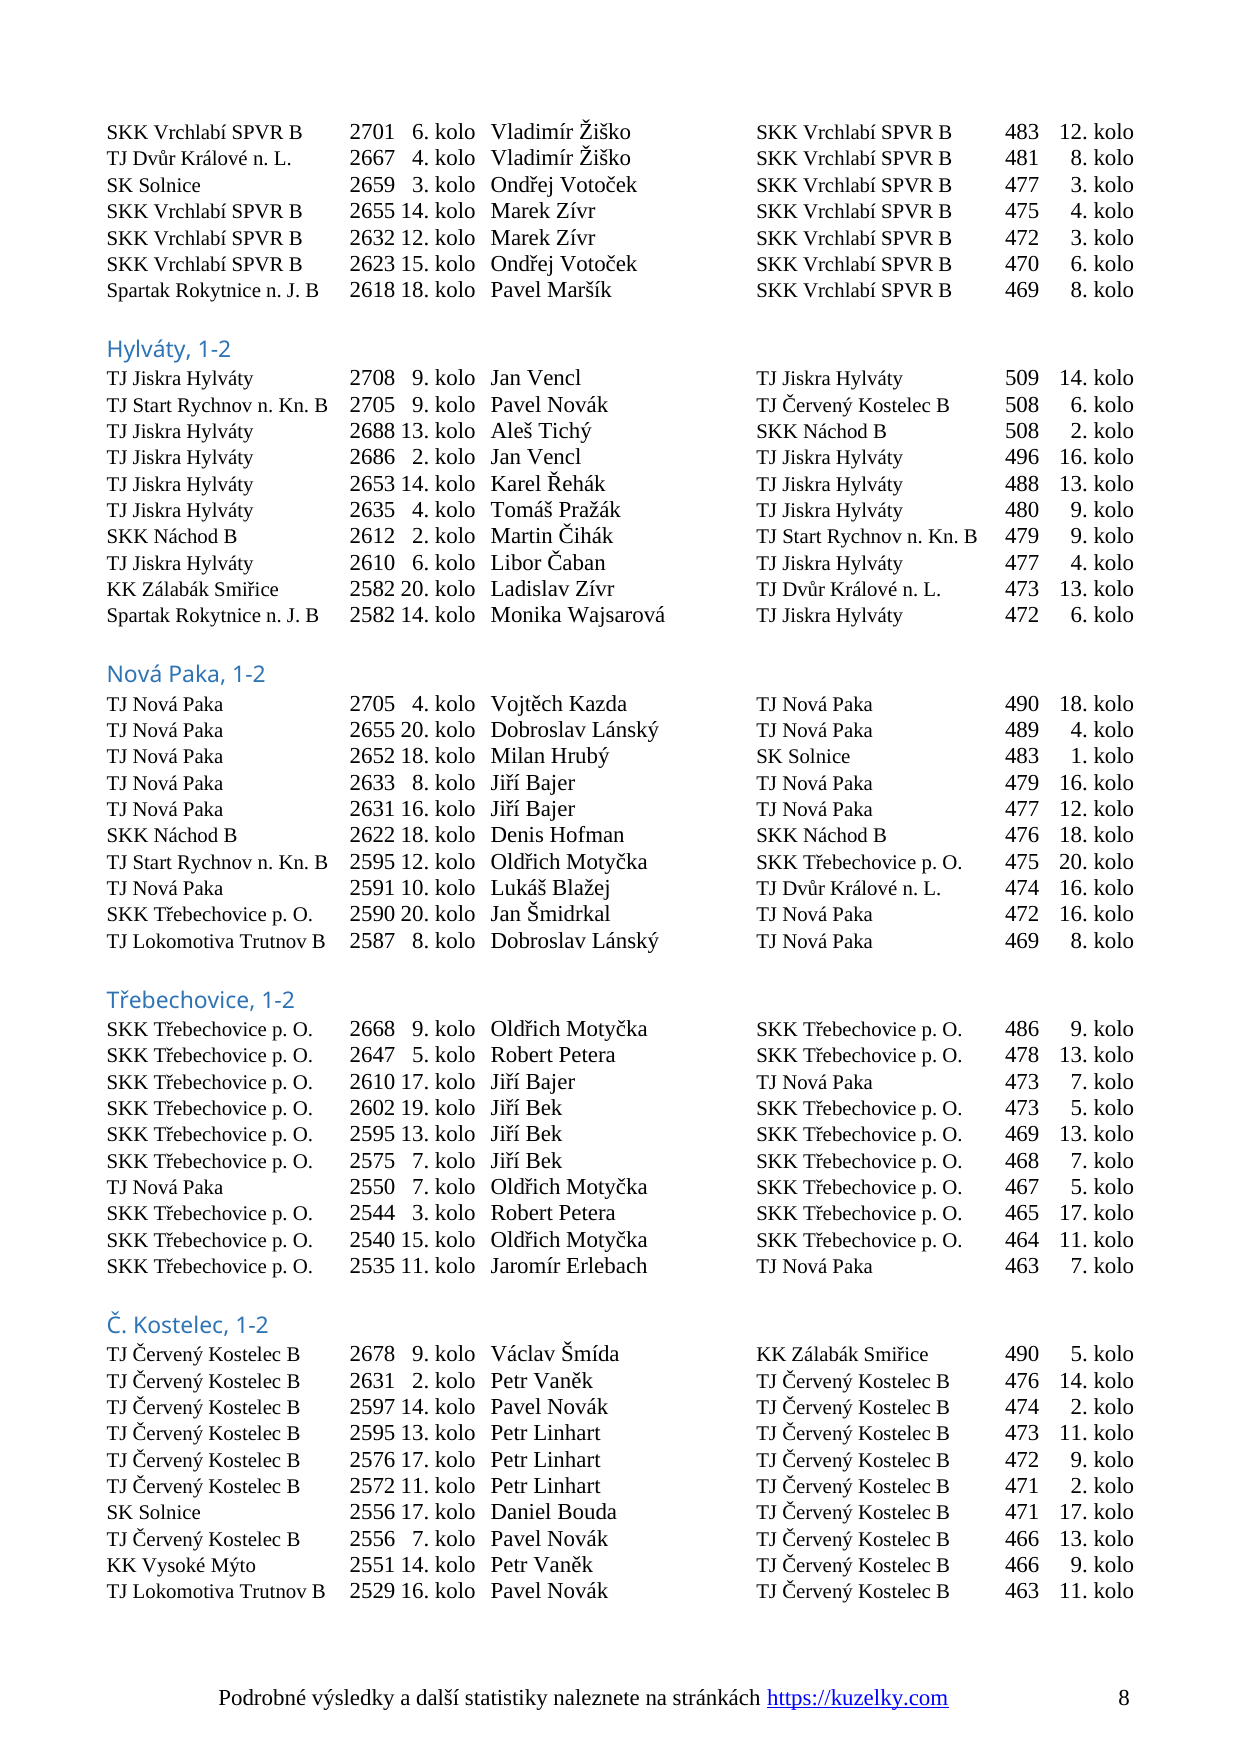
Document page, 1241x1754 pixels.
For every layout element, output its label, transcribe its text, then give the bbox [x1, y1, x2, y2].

text SKK Třebechovice p. O. 2540 15. kolo Oldřich Motyčka SKK Třebechovice p. O. 464 11. kolo [106, 1226, 1134, 1252]
text TJ Jiskra Hylváty 2653 14. kolo Karel Řehák TJ Jiskra Hylváty 488 13. kolo [106, 470, 1134, 496]
text SK Solnice 2659 3. kolo Ondřej Votoček SKK Vrchlabí SPVR B 477 3. kolo [106, 171, 1134, 197]
text TJ Start Rychnov n. Kn. B 2705 9. kolo Pavel Novák TJ Červený Kostelec B 508 6. kolo [106, 391, 1134, 417]
text TJ Jiskra Hylváty 2708 9. kolo Jan Vencl TJ Jiskra Hylváty 509 14. kolo [106, 364, 1134, 391]
text SKK Vrchlabí SPVR B 2632 12. kolo Marek Zívr SKK Vrchlabí SPVR B 472 3. kolo [106, 223, 1134, 250]
text TJ Nová Paka 2591 10. kolo Lukáš Blažej TJ Dvůr Králové n. L. 474 16. kolo [106, 874, 1134, 901]
text TJ Jiskra Hylváty 2688 13. kolo Aleš Tichý SKK Náchod B 508 2. kolo [106, 417, 1134, 443]
text TJ Nová Paka 2705 4. kolo Vojtěch Kazda TJ Nová Paka 490 18. kolo [106, 690, 1134, 716]
text SKK Třebechovice p. O. 2668 9. kolo Oldřich Motyčka SKK Třebechovice p. O. 486 9. kolo [106, 1015, 1134, 1041]
subtitle Nová Paka, 1-2 [106, 658, 1134, 690]
text SKK Třebechovice p. O. 2647 5. kolo Robert Petera SKK Třebechovice p. O. 478 13. kolo [106, 1041, 1134, 1068]
text Spartak Rokytnice n. J. B 2582 14. kolo Monika Wajsarová TJ Jiskra Hylváty 472 6. kolo [106, 602, 1134, 628]
text TJ Jiskra Hylváty 2635 4. kolo Tomáš Pražák TJ Jiskra Hylváty 480 9. kolo [106, 496, 1134, 522]
text TJ Červený Kostelec B 2576 17. kolo Petr Linhart TJ Červený Kostelec B 472 9. kolo [106, 1446, 1134, 1472]
text TJ Jiskra Hylváty 2610 6. kolo Libor Čaban TJ Jiskra Hylváty 477 4. kolo [106, 549, 1134, 575]
text TJ Červený Kostelec B 2572 11. kolo Petr Linhart TJ Červený Kostelec B 471 2. kolo [106, 1472, 1134, 1498]
text TJ Lokomotiva Trutnov B 2587 8. kolo Dobroslav Lánský TJ Nová Paka 469 8. kolo [106, 927, 1134, 953]
text SKK Náchod B 2612 2. kolo Martin Čihák TJ Start Rychnov n. Kn. B 479 9. kolo [106, 522, 1134, 549]
text TJ Nová Paka 2652 18. kolo Milan Hrubý SK Solnice 483 1. kolo [106, 742, 1134, 769]
text SK Solnice 2556 17. kolo Daniel Bouda TJ Červený Kostelec B 471 17. kolo [106, 1498, 1134, 1525]
text SKK Třebechovice p. O. 2602 19. kolo Jiří Bek SKK Třebechovice p. O. 473 5. kolo [106, 1094, 1134, 1120]
text TJ Dvůr Králové n. L. 2667 4. kolo Vladimír Žiško SKK Vrchlabí SPVR B 481 8. kolo [106, 144, 1134, 171]
text TJ Nová Paka 2633 8. kolo Jiří Bajer TJ Nová Paka 479 16. kolo [106, 769, 1134, 795]
text SKK Třebechovice p. O. 2595 13. kolo Jiří Bek SKK Třebechovice p. O. 469 13. kolo [106, 1120, 1134, 1147]
text TJ Červený Kostelec B 2631 2. kolo Petr Vaněk TJ Červený Kostelec B 476 14. kolo [106, 1367, 1134, 1393]
text TJ Červený Kostelec B 2556 7. kolo Pavel Novák TJ Červený Kostelec B 466 13. kolo [106, 1525, 1134, 1551]
text TJ Červený Kostelec B 2595 13. kolo Petr Linhart TJ Červený Kostelec B 473 11. kolo [106, 1419, 1134, 1446]
text TJ Červený Kostelec B 2678 9. kolo Václav Šmída KK Zálabák Smiřice 490 5. kolo [106, 1340, 1134, 1367]
text SKK Vrchlabí SPVR B 2655 14. kolo Marek Zívr SKK Vrchlabí SPVR B 475 4. kolo [106, 197, 1134, 223]
text KK Zálabák Smiřice 2582 20. kolo Ladislav Zívr TJ Dvůr Králové n. L. 473 13. kolo [106, 575, 1134, 602]
text SKK Třebechovice p. O. 2575 7. kolo Jiří Bek SKK Třebechovice p. O. 468 7. kolo [106, 1147, 1134, 1173]
subtitle Č. Kostelec, 1-2 [106, 1309, 1134, 1340]
text SKK Třebechovice p. O. 2610 17. kolo Jiří Bajer TJ Nová Paka 473 7. kolo [106, 1068, 1134, 1094]
text SKK Náchod B 2622 18. kolo Denis Hofman SKK Náchod B 476 18. kolo [106, 821, 1134, 848]
text TJ Červený Kostelec B 2597 14. kolo Pavel Novák TJ Červený Kostelec B 474 2. kolo [106, 1393, 1134, 1419]
text TJ Nová Paka 2550 7. kolo Oldřich Motyčka SKK Třebechovice p. O. 467 5. kolo [106, 1173, 1134, 1199]
text Spartak Rokytnice n. J. B 2618 18. kolo Pavel Maršík SKK Vrchlabí SPVR B 469 8. kolo [106, 276, 1134, 303]
text SKK Třebechovice p. O. 2590 20. kolo Jan Šmidrkal TJ Nová Paka 472 16. kolo [106, 901, 1134, 927]
subtitle Třebechovice, 1-2 [106, 984, 1134, 1015]
text TJ Start Rychnov n. Kn. B 2595 12. kolo Oldřich Motyčka SKK Třebechovice p. O. 475 20. kolo [106, 848, 1134, 874]
text TJ Jiskra Hylváty 2686 2. kolo Jan Vencl TJ Jiskra Hylváty 496 16. kolo [106, 443, 1134, 470]
text TJ Nová Paka 2631 16. kolo Jiří Bajer TJ Nová Paka 477 12. kolo [106, 795, 1134, 821]
text TJ Lokomotiva Trutnov B 2529 16. kolo Pavel Novák TJ Červený Kostelec B 463 11. kolo [106, 1577, 1134, 1604]
text TJ Nová Paka 2655 20. kolo Dobroslav Lánský TJ Nová Paka 489 4. kolo [106, 716, 1134, 742]
text SKK Třebechovice p. O. 2535 11. kolo Jaromír Erlebach TJ Nová Paka 463 7. kolo [106, 1252, 1134, 1278]
text SKK Třebechovice p. O. 2544 3. kolo Robert Petera SKK Třebechovice p. O. 465 17. kolo [106, 1199, 1134, 1226]
text KK Vysoké Mýto 2551 14. kolo Petr Vaněk TJ Červený Kostelec B 466 9. kolo [106, 1551, 1134, 1577]
text SKK Vrchlabí SPVR B 2623 15. kolo Ondřej Votoček SKK Vrchlabí SPVR B 470 6. kolo [106, 250, 1134, 276]
text SKK Vrchlabí SPVR B 2701 6. kolo Vladimír Žiško SKK Vrchlabí SPVR B 483 12. kolo [106, 118, 1134, 144]
subtitle Hylváty, 1-2 [106, 333, 1134, 364]
